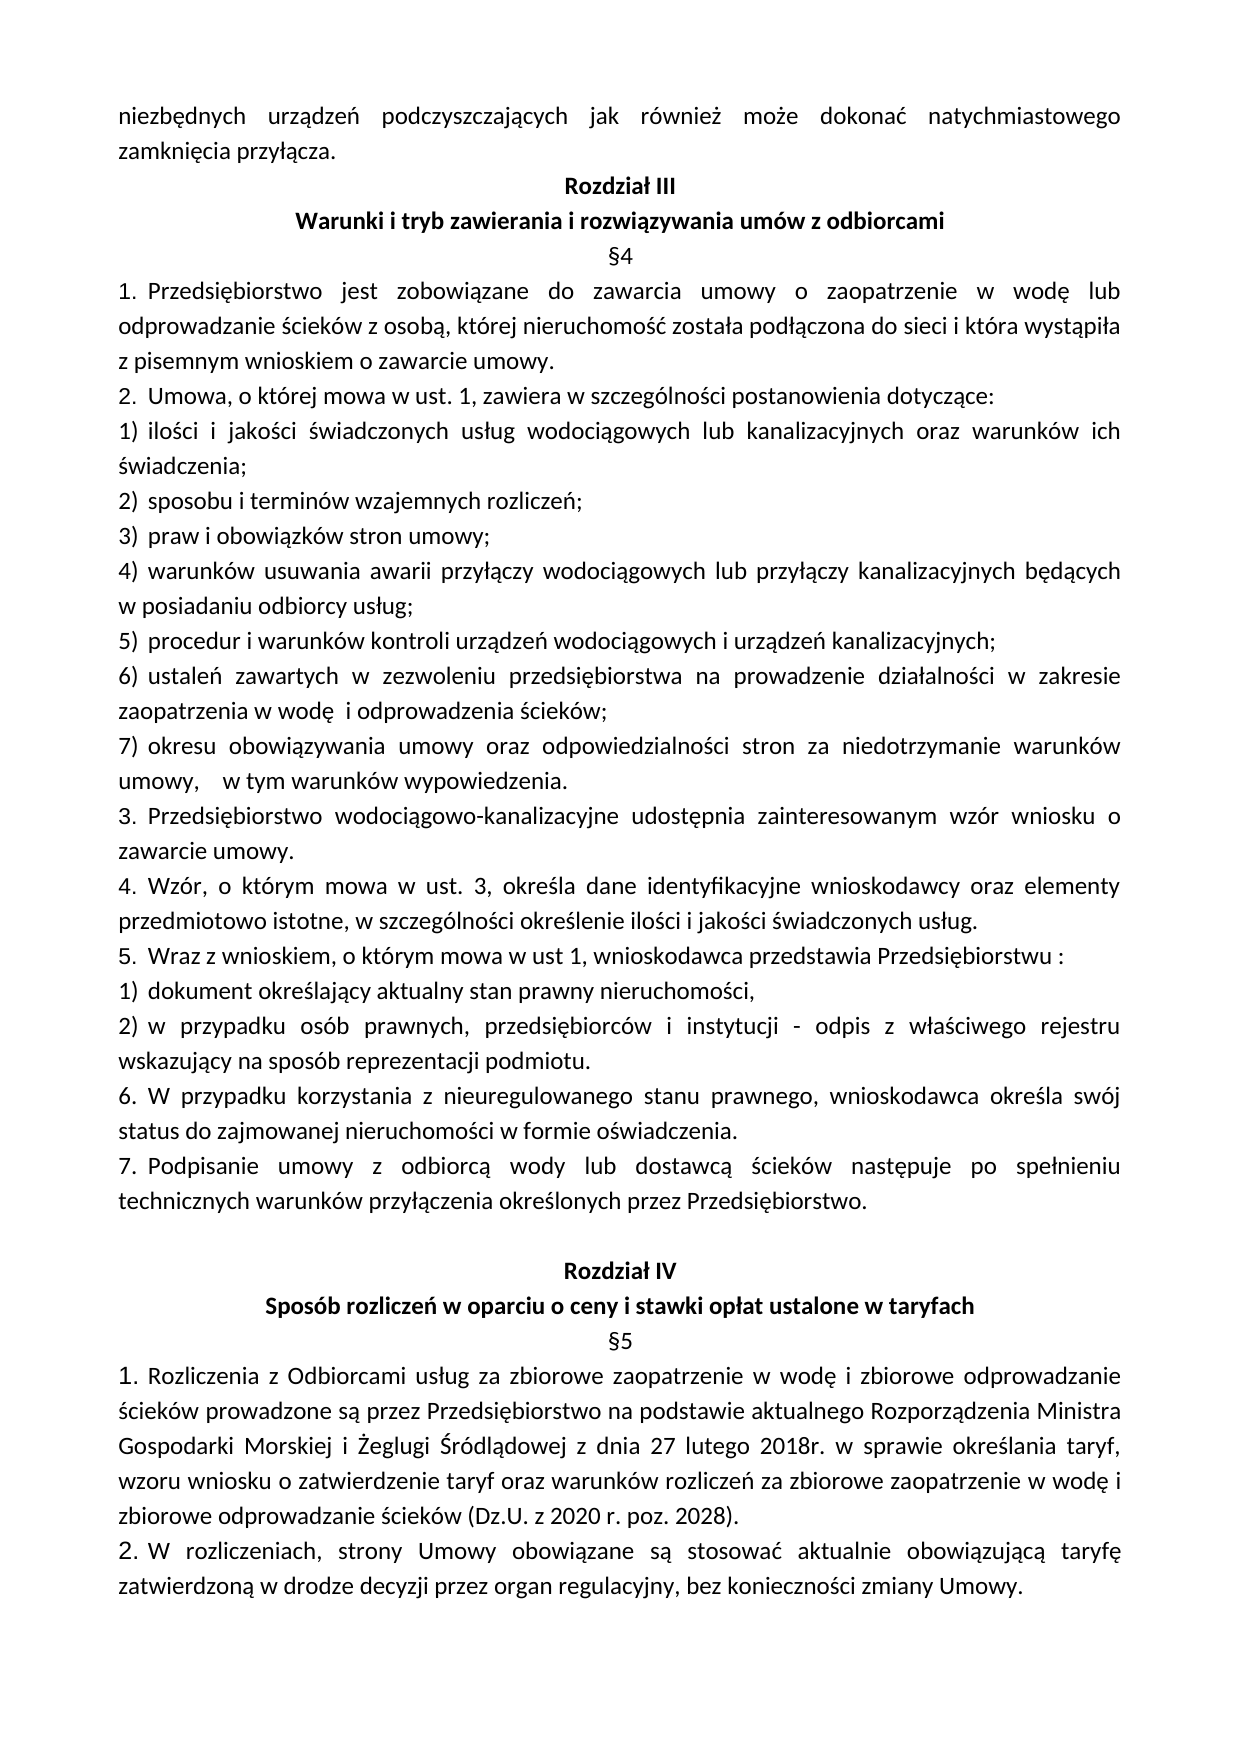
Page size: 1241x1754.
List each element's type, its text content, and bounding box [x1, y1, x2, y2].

list Rozliczenia z Odbiorcami usług za zbiorowe zaopatrzenie w wodę i zbiorowe odprowadzanie ścieków prowadzone są przez Przedsiębiorstwo na podstawie aktualnego Rozporządzenia Ministra Gospodarki Morskiej i Żeglugi Śródlądowej z dnia 27 lutego 2018r. w sprawie określania taryf, wzoru wniosku o zatwierdzenie taryf oraz warunków rozliczeń za zbiorowe zaopatrzenie w wodę i zbiorowe odprowadzanie ścieków (Dz.U. z 2020 r. poz. 2028). [118, 1360, 1123, 1531]
list w przypadku osób prawnych, przedsiębiorców i instytucji - odpis z właściwego rejestru wskazujący na sposób reprezentacji podmiotu. [118, 1010, 1122, 1076]
list sposobu i terminów wzajemnych rozliczeń; [118, 485, 1122, 516]
text Rozdział IV [118, 1255, 1122, 1286]
text 7. Podpisanie umowy z odbiorcą wody lub dostawcą ścieków następuje po spełnieniu technicznych warunków przyłączenia określonych przez Przedsiębiorstwo. [118, 1150, 1122, 1216]
text Rozdział III [118, 170, 1122, 201]
list Wzór, o którym mowa w ust. 3, określa dane identyfikacyjne wnioskodawcy oraz elementy przedmiotowo istotne, w szczególności określenie ilości i jakości świadczonych usług. [118, 870, 1122, 936]
list W rozliczeniach, strony Umowy obowiązane są stosować aktualnie obowiązującą taryfę zatwierdzoną w drodze decyzji przez organ regulacyjny, bez konieczności zmiany Umowy. [118, 1535, 1123, 1601]
text §4 [118, 240, 1122, 271]
list okresu obowiązywania umowy oraz odpowiedzialności stron za niedotrzymanie warunków umowy, w tym warunków wypowiedzenia. [118, 730, 1122, 796]
text 6. W przypadku korzystania z nieuregulowanego stanu prawnego, wnioskodawca określa swój status do zajmowanej nieruchomości w formie oświadczenia. [118, 1080, 1122, 1146]
text Warunki i tryb zawierania i rozwiązywania umów z odbiorcami [118, 205, 1122, 236]
list Umowa, o której mowa w ust. 1, zawiera w szczególności postanowienia dotyczące: [118, 380, 1122, 411]
list praw i obowiązków stron umowy; [118, 520, 1122, 551]
list Przedsiębiorstwo jest zobowiązane do zawarcia umowy o zaopatrzenie w wodę lub odprowadzanie ścieków z osobą, której nieruchomość została podłączona do sieci i która wystąpiła z pisemnym wnioskiem o zawarcie umowy. [118, 275, 1122, 376]
list procedur i warunków kontroli urządzeń wodociągowych i urządzeń kanalizacyjnych; [118, 625, 1122, 656]
list Przedsiębiorstwo wodociągowo-kanalizacyjne udostępnia zainteresowanym wzór wniosku o zawarcie umowy. [118, 800, 1122, 866]
list Wraz z wnioskiem, o którym mowa w ust 1, wnioskodawca przedstawia Przedsiębiorstwu : [118, 940, 1122, 971]
list dokument określający aktualny stan prawny nieruchomości, [118, 975, 1122, 1006]
list ustaleń zawartych w zezwoleniu przedsiębiorstwa na prowadzenie działalności w zakresie zaopatrzenia w wodę i odprowadzenia ścieków; [118, 660, 1122, 726]
list warunków usuwania awarii przyłączy wodociągowych lub przyłączy kanalizacyjnych będących w posiadaniu odbiorcy usług; [118, 555, 1122, 621]
text Sposób rozliczeń w oparciu o ceny i stawki opłat ustalone w taryfach [118, 1290, 1122, 1321]
list ilości i jakości świadczonych usług wodociągowych lub kanalizacyjnych oraz warunków ich świadczenia; [118, 415, 1122, 481]
text §5 [118, 1325, 1122, 1356]
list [118, 100, 1122, 166]
